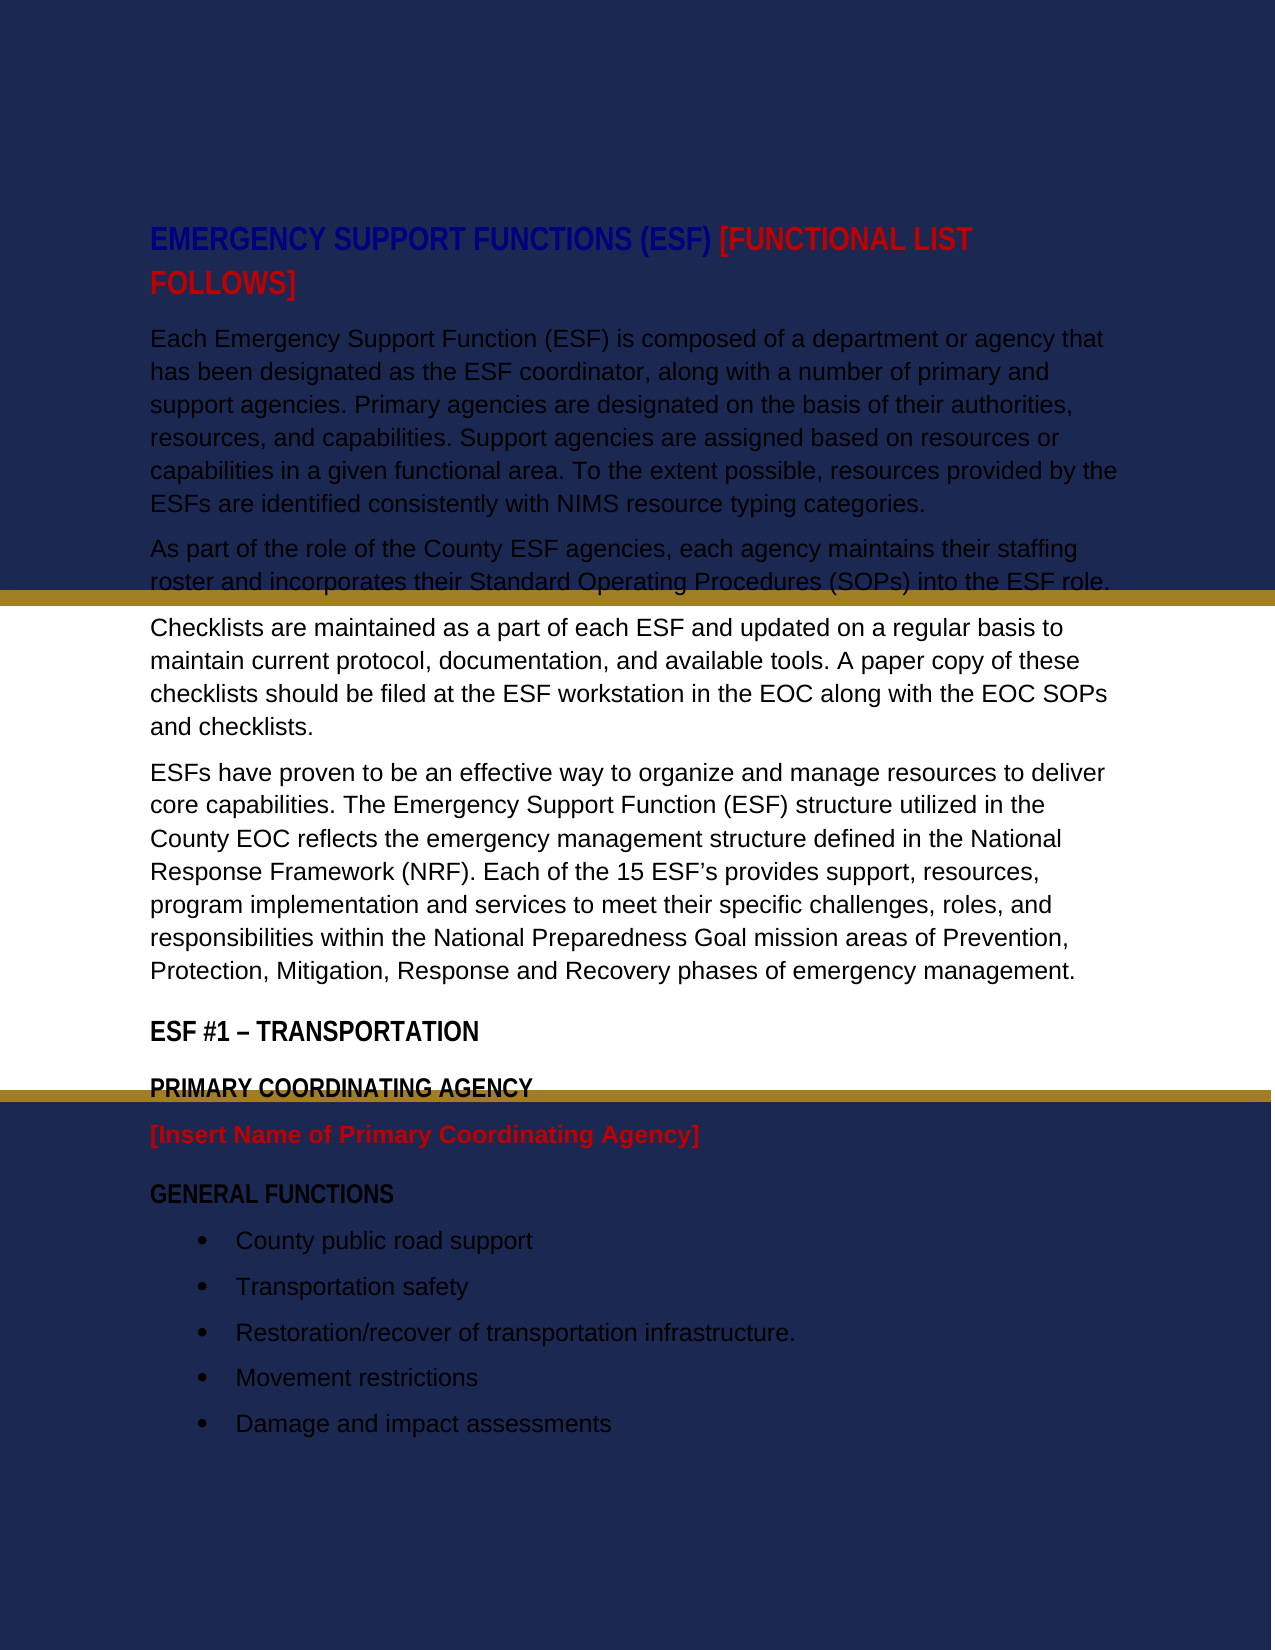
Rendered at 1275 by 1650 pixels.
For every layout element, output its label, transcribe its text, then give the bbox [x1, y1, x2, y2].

text ESFs have proven to be an effective way to organize and manage resources to deliver core capabilities. The Emergency Support Function (ESF) structure utilized in the County EOC reflects the emergency management structure defined in the National Response Framework (NRF). Each of the 15 ESF’s provides support, resources, program implementation and services to meet their specific challenges, roles, and responsibilities within the National Preparedness Goal mission areas of Prevention, Protection, Mitigation, Response and Recovery phases of emergency management. [150, 757, 1125, 984]
text Checklists are maintained as a part of each ESF and updated on a regular basis to maintain current protocol, documentation, and available tools. A paper copy of these checklists should be filed at the ESF workstation in the EOC along with the EOC SOPs and checklists. [150, 613, 1125, 741]
subtitle EMERGENCY SUPPORT FUNCTIONS (ESF) [functional list follows] [150, 219, 1125, 301]
picture [0, 1090, 1271, 1650]
text General Functions [150, 1178, 1134, 1209]
picture [0, 0, 1275, 606]
list County public road support [198, 1226, 1125, 1255]
list Transportation safety [198, 1272, 1125, 1301]
subtitle ESF #1 – TRANSPORTATION [150, 1014, 1125, 1047]
list Damage and impact assessments [198, 1409, 1125, 1438]
text Primary Coordinating Agency [150, 1072, 1134, 1103]
list Restoration/recover of transportation infrastructure. [198, 1318, 1125, 1346]
list Movement restrictions [198, 1363, 1125, 1392]
text Each Emergency Support Function (ESF) is composed of a department or agency that has been designated as the ESF coordinator, along with a number of primary and support agencies. Primary agencies are designated on the basis of their authorities, resources, and capabilities. Support agencies are assigned based on resources or capabilities in a given functional area. To the extent possible, resources provided by the ESFs are identified consistently with NIMS resource typing categories. [150, 324, 1125, 518]
text [Insert Name of Primary Coordinating Agency] [150, 1120, 1125, 1149]
text As part of the role of the County ESF agencies, each agency maintains their staffing roster and incorporates their Standard Operating Procedures (SOPs) into the ESF role. [150, 534, 1125, 596]
